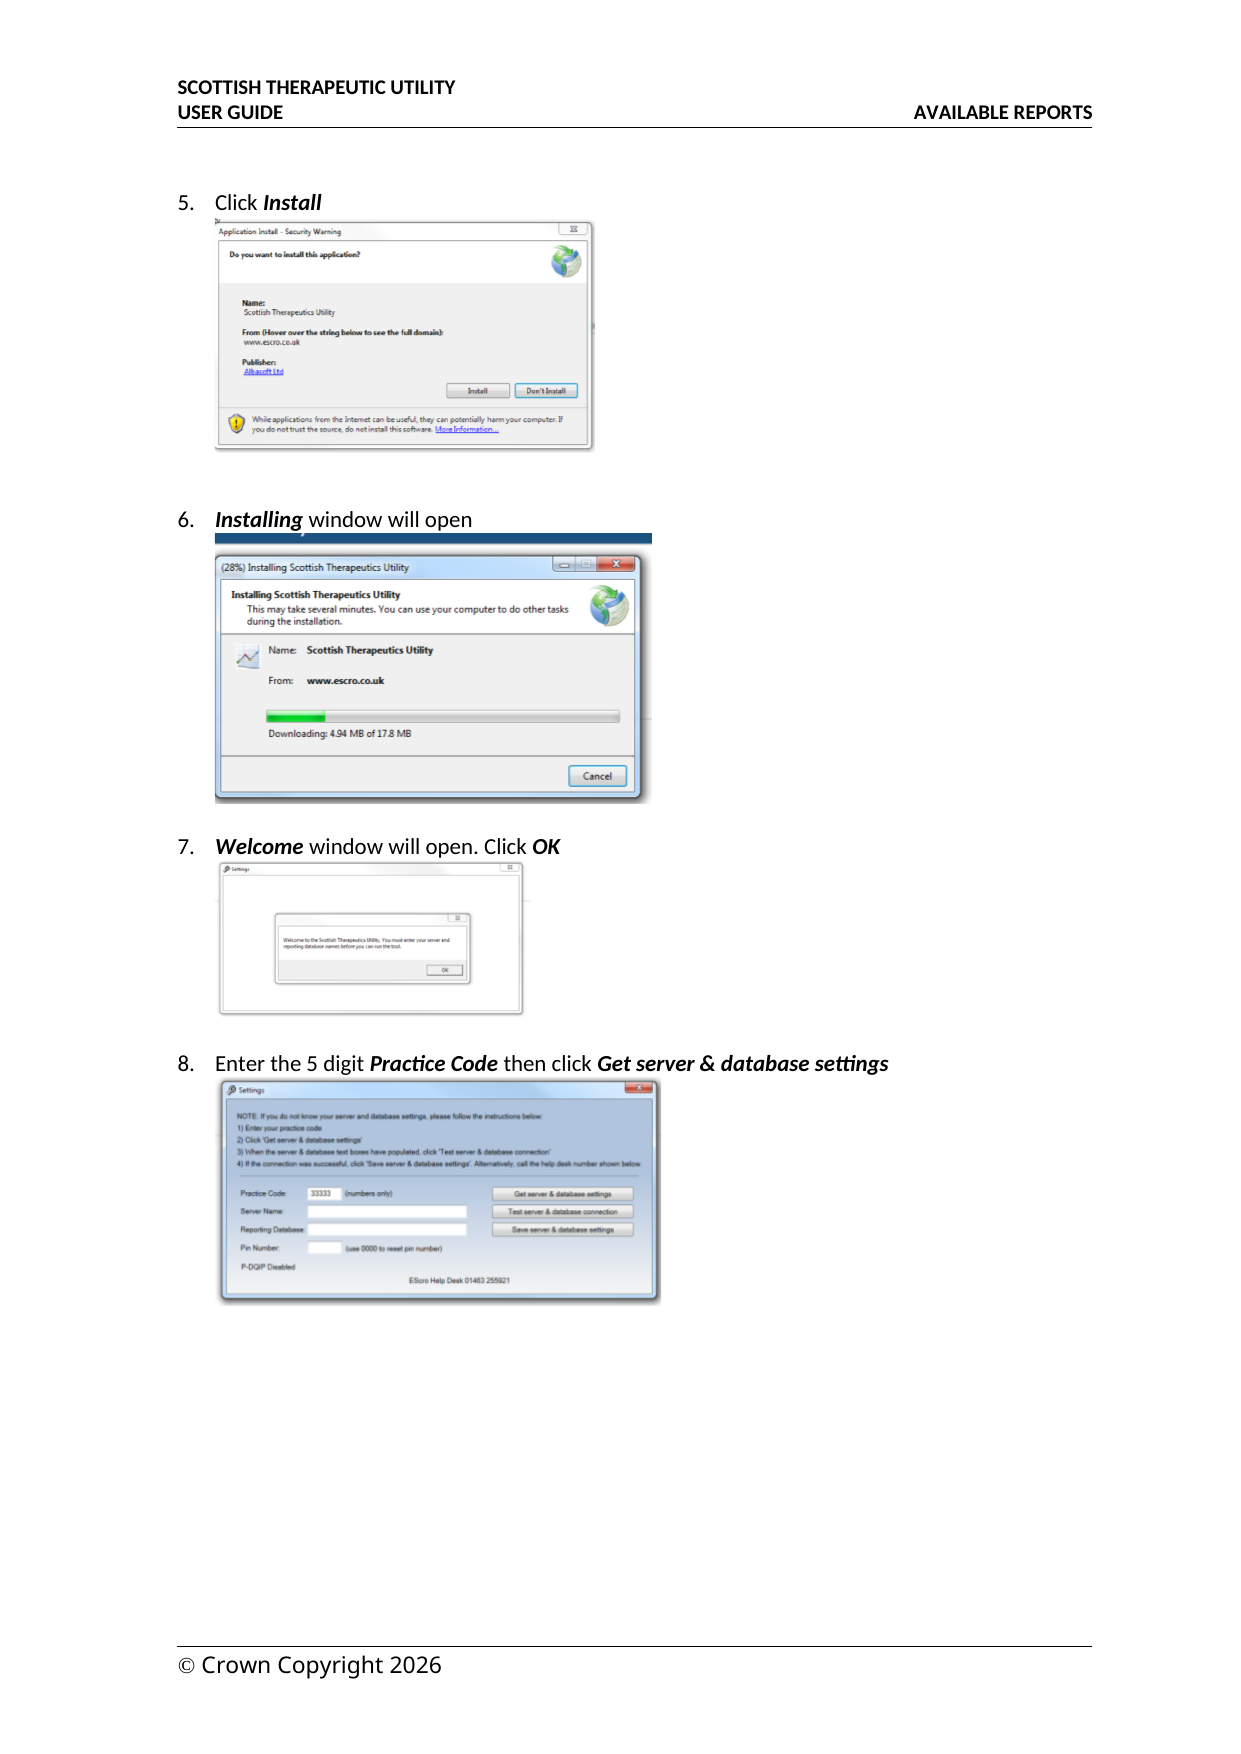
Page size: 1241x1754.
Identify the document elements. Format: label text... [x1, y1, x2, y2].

picture [214, 533, 652, 804]
list Click Install [177, 188, 1092, 216]
picture [214, 860, 532, 1021]
list Enter the 5 digit Practice Code then click Get server & database settings [177, 1049, 1092, 1077]
picture [214, 216, 596, 453]
list Welcome window will open. Click OK [177, 832, 1092, 860]
picture [214, 1077, 662, 1306]
list Installing window will open [177, 505, 1092, 533]
